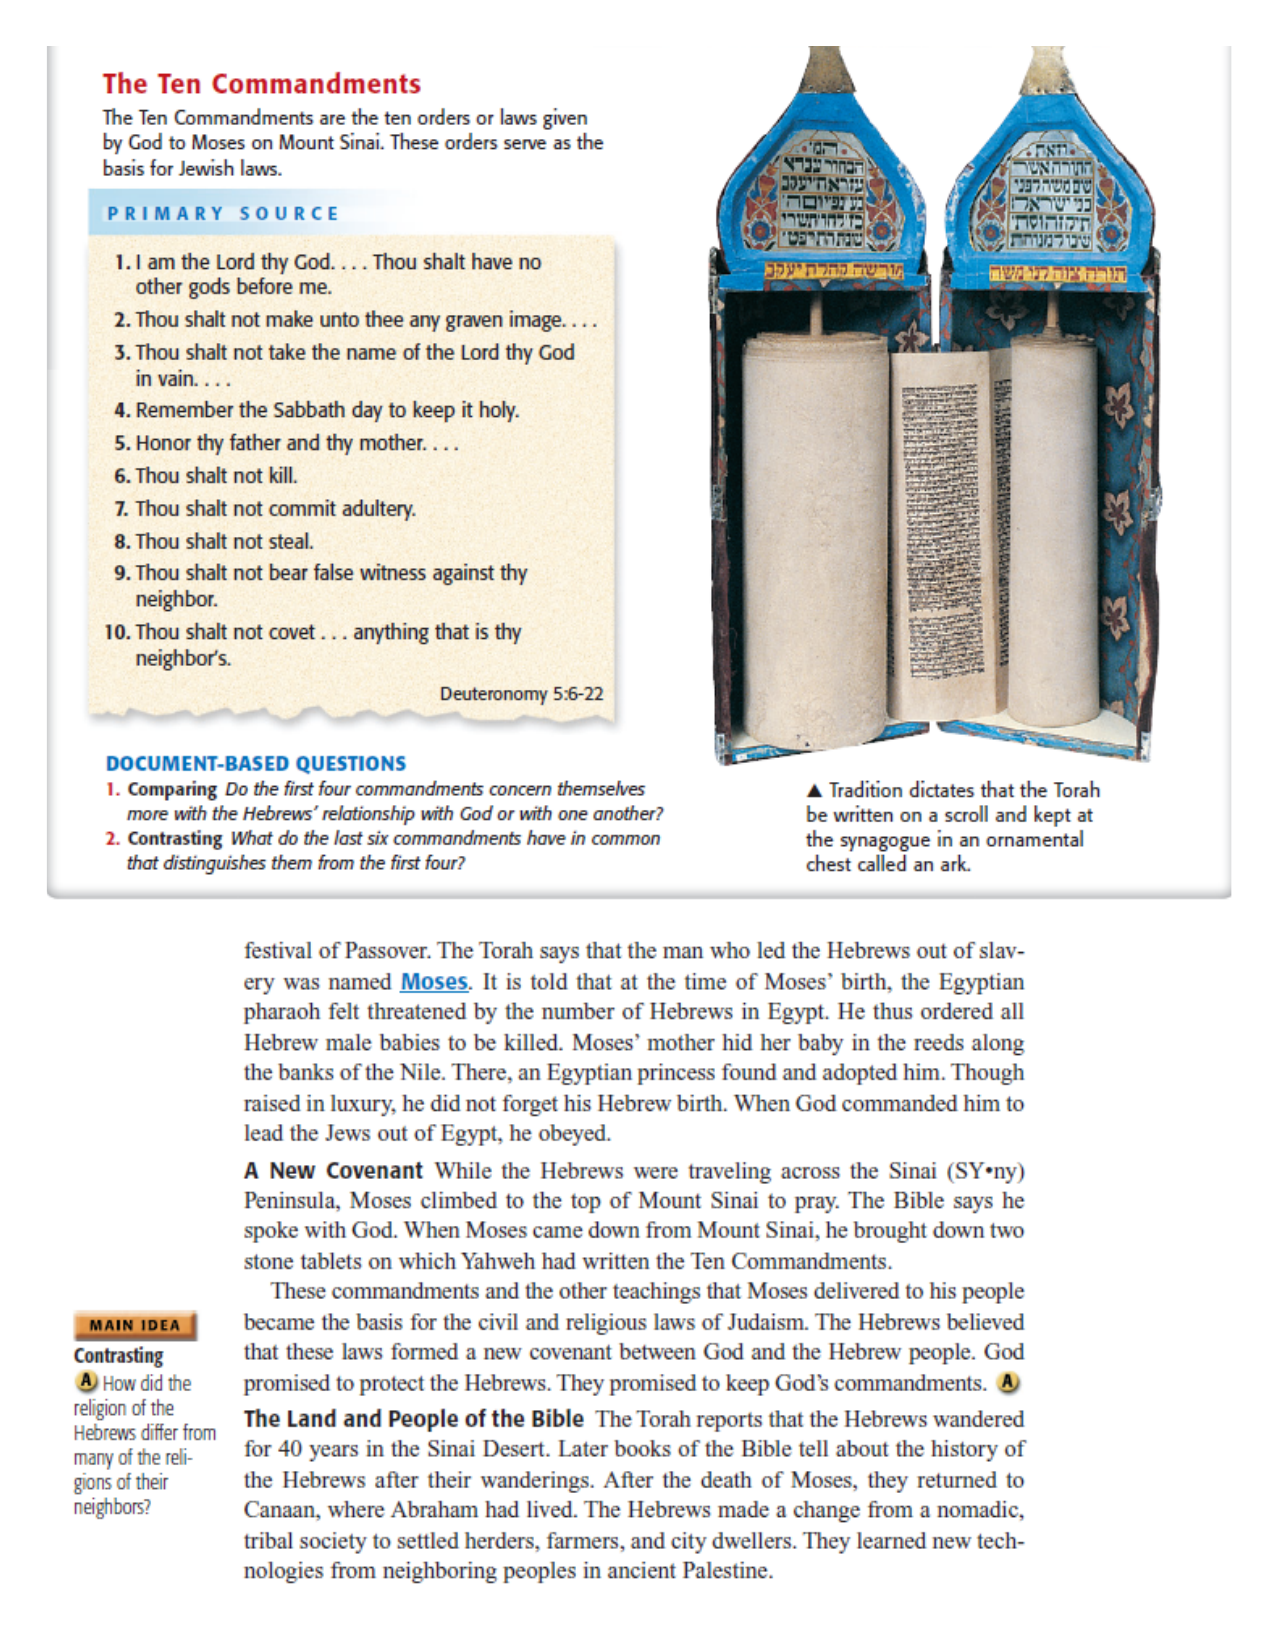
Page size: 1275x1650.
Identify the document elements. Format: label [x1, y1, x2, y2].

picture [46, 46, 1232, 1590]
